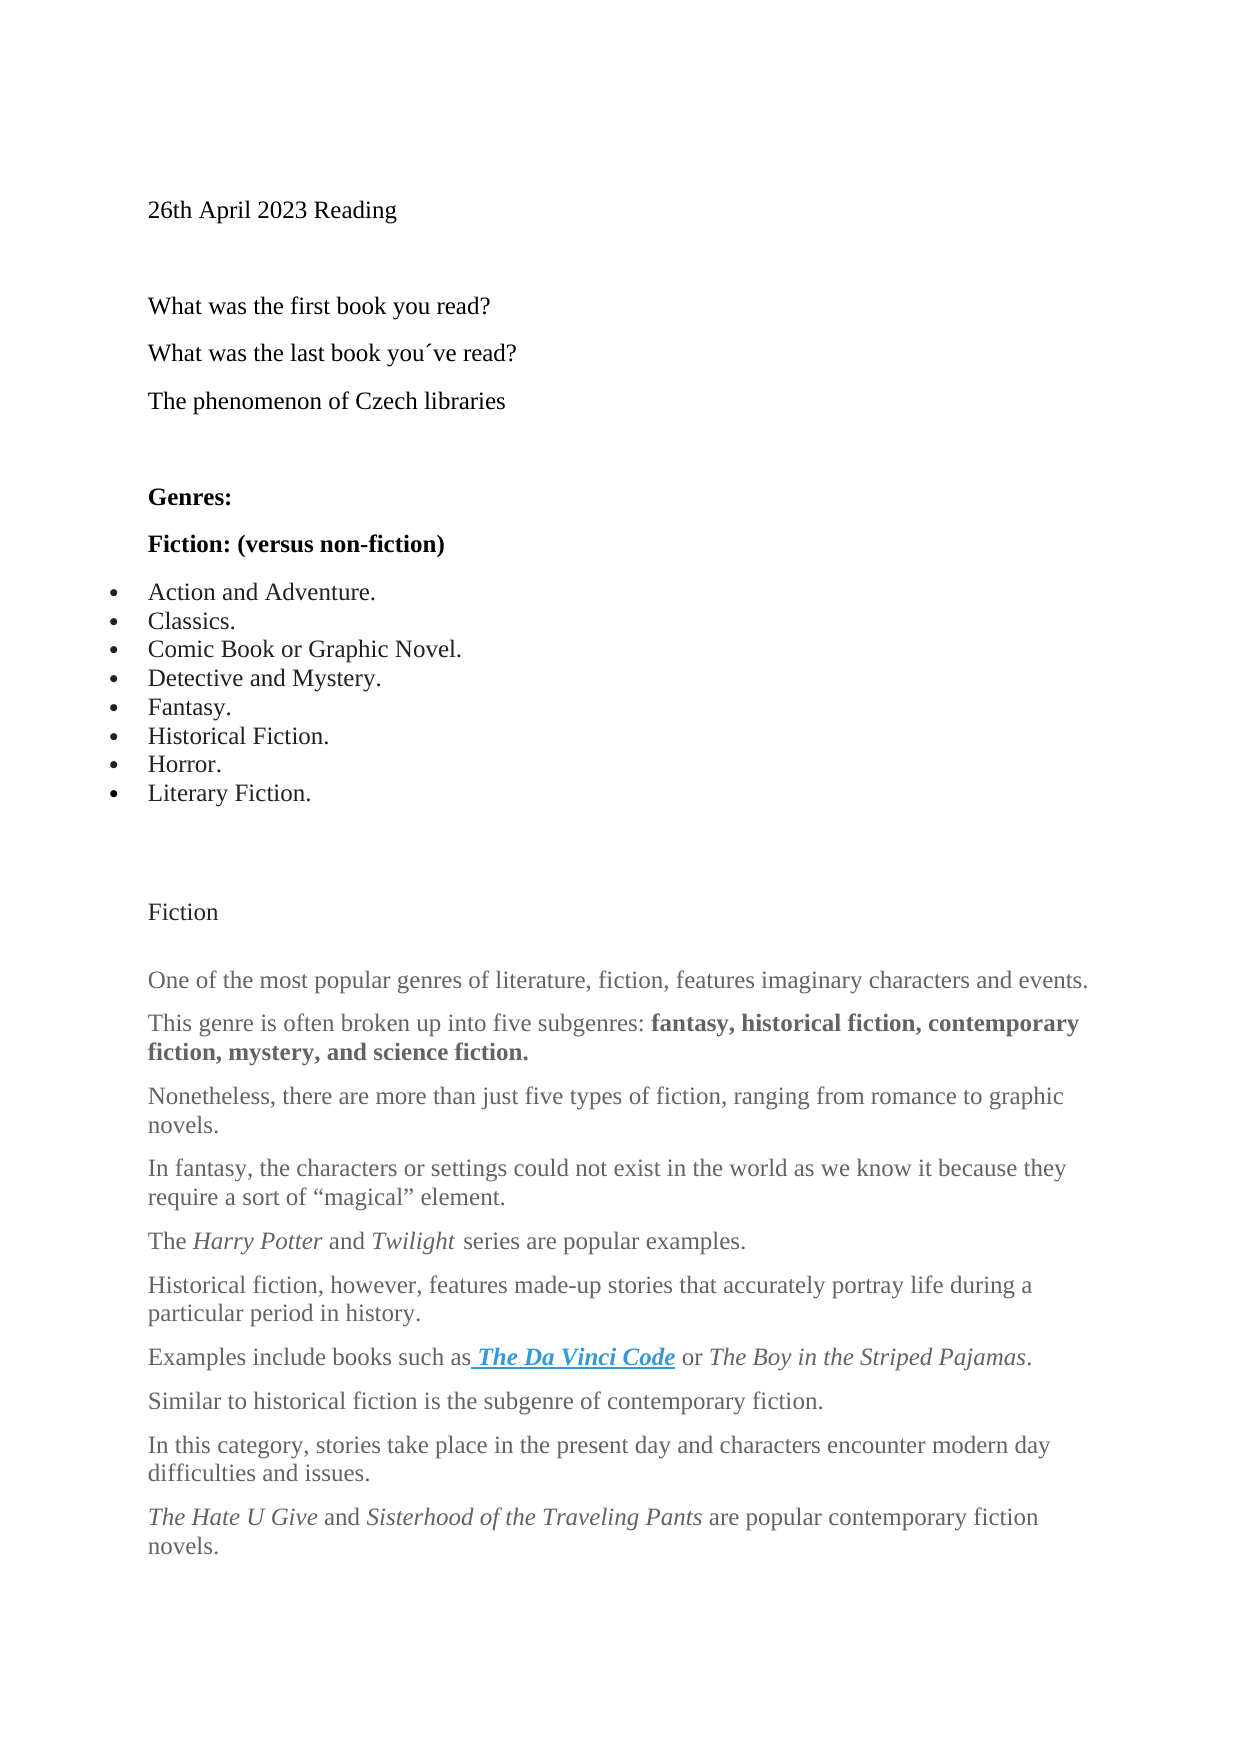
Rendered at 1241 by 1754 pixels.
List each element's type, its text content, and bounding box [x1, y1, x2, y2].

list Comic Book or Graphic Novel. [110, 634, 1093, 663]
list Classics. [110, 606, 1093, 634]
list Literary Fiction. [110, 778, 1093, 807]
text The Harry Potter and Twilight series are popular examples. [148, 1226, 1093, 1255]
text One of the most popular genres of literature, fiction, features imaginary characters and events. [148, 965, 1093, 993]
text This genre is often broken up into five subgenres: fantasy, historical fiction, contemporary fiction, mystery, and science fiction. [148, 1008, 1093, 1066]
text Examples include books such as The Da Vinci Code or The Boy in the Striped Pajamas. [148, 1342, 1093, 1371]
list Detective and Mystery. [110, 663, 1093, 692]
list Horror. [110, 749, 1093, 778]
text The phenomenon of Czech libraries [148, 386, 1093, 415]
text Fiction: (versus non-fiction) [148, 529, 1093, 558]
list Fantasy. [110, 692, 1093, 721]
list Historical Fiction. [110, 721, 1093, 749]
text In fantasy, the characters or settings could not exist in the world as we know it because they require a sort of “magical” element. [148, 1153, 1093, 1211]
subtitle Fiction [148, 858, 1093, 926]
text Nonetheless, there are more than just five types of fiction, ranging from romance to graphic novels. [148, 1081, 1093, 1138]
text What was the first book you read? [148, 291, 1093, 319]
list Action and Adventure. [110, 577, 1093, 606]
text Genres: [148, 482, 1093, 510]
text Similar to historical fiction is the subgenre of contemporary fiction. [148, 1386, 1093, 1415]
text In this category, stories take place in the present day and characters encounter modern day difficulties and issues. [148, 1430, 1093, 1487]
text What was the last book you´ve read? [148, 338, 1093, 367]
text 26th April 2023 Reading [148, 195, 1093, 224]
text The Hate U Give and Sisterhood of the Traveling Pants are popular contemporary fiction novels. [148, 1502, 1093, 1560]
text Historical fiction, however, features made-up stories that accurately portray life during a particular period in history. [148, 1270, 1093, 1327]
